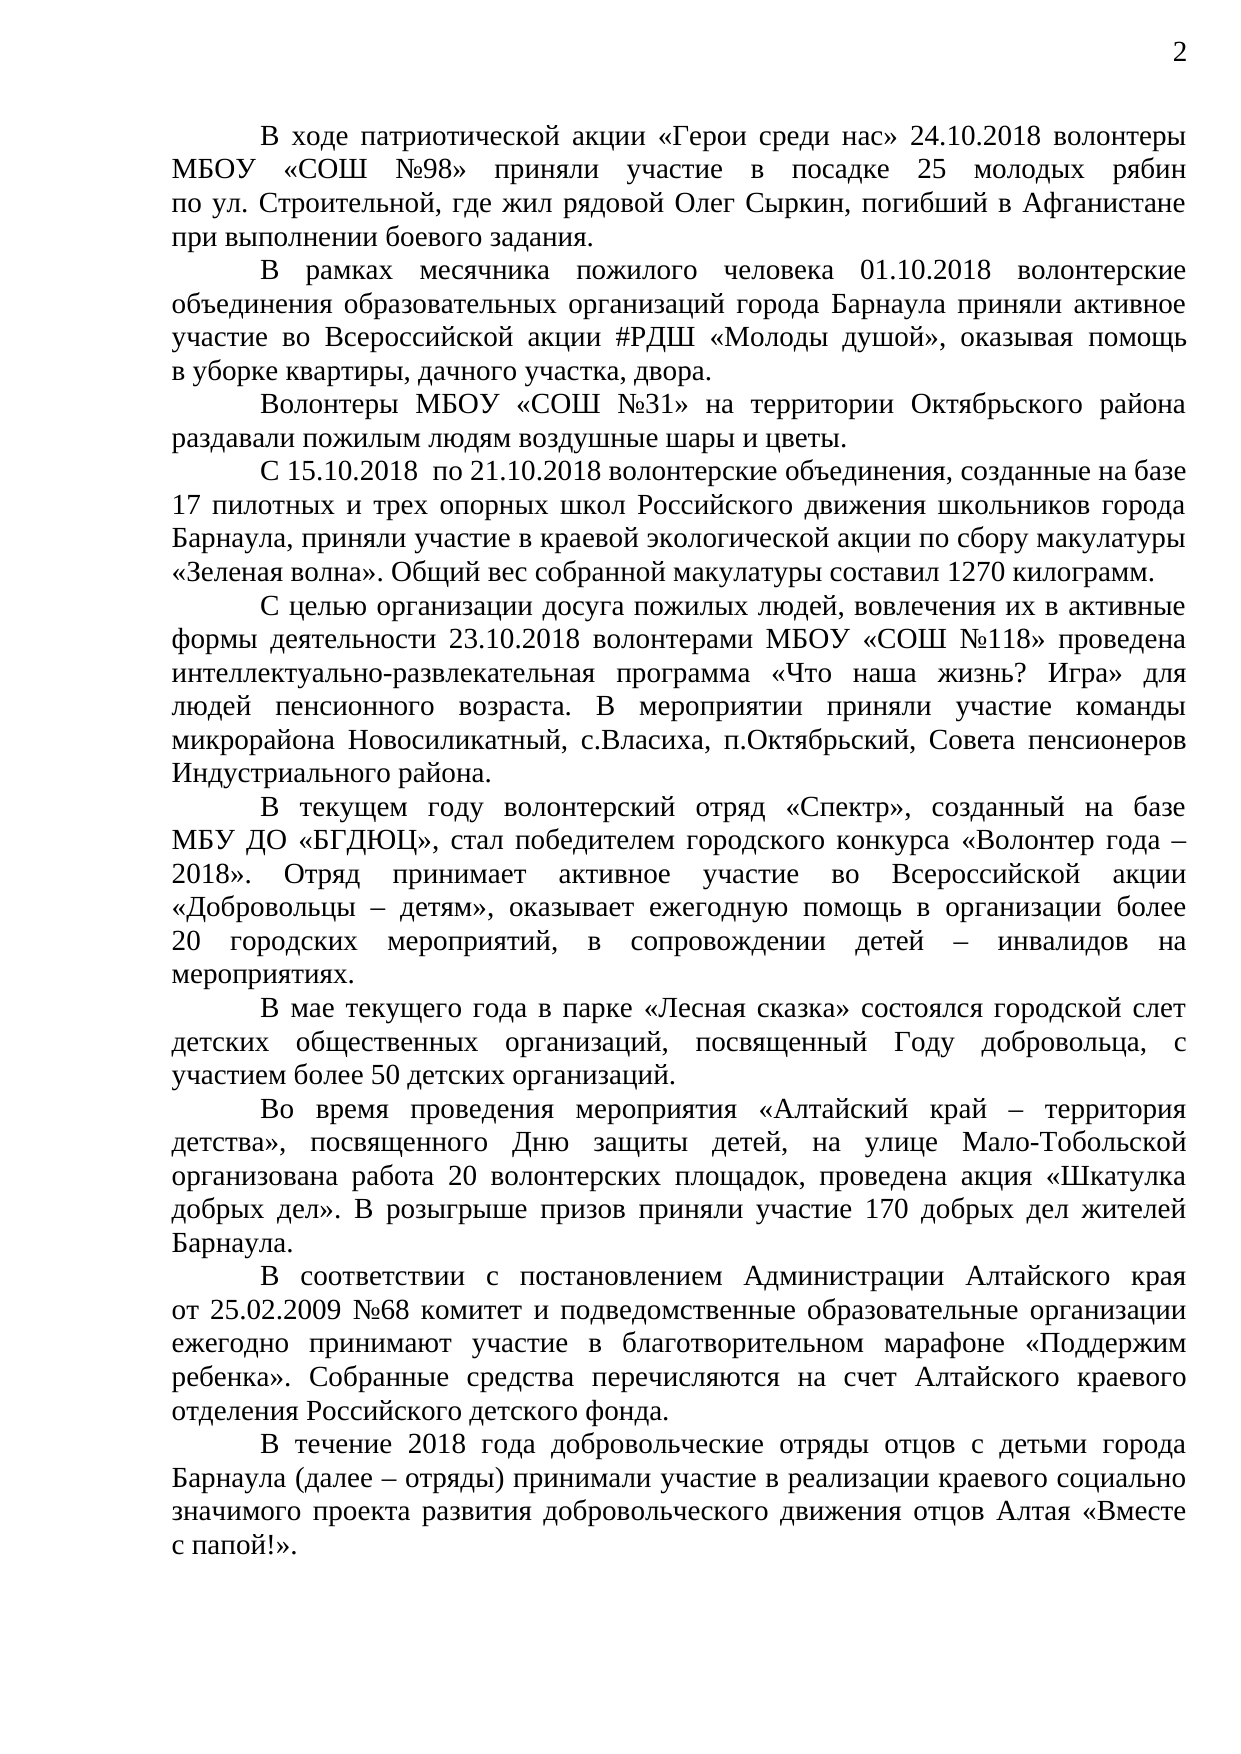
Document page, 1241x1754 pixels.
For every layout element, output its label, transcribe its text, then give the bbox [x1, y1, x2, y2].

text В рамках месячника пожилого человека 01.10.2018 волонтерские объединения образовательных организаций города Барнаула приняли активное участие во Всероссийской акции #РДШ «Молоды душой», оказывая помощь в уборке квартиры, дачного участка, двора. [171, 252, 1187, 386]
text С 15.10.2018 по 21.10.2018 волонтерские объединения, созданные на базе 17 пилотных и трех опорных школ Российского движения школьников города Барнаула, приняли участие в краевой экологической акции по сбору макулатуры «Зеленая волна». Общий вес собранной макулатуры составил 1270 килограмм. [171, 453, 1187, 588]
text В текущем году волонтерский отряд «Спектр», созданный на базе МБУ ДО «БГДЮЦ», стал победителем городского конкурса «Волонтер года – 2018». Отряд принимает активное участие во Всероссийской акции «Добровольцы – детям», оказывает ежегодную помощь в организации более 20 городских мероприятий, в сопровождении детей – инвалидов на мероприятиях. [171, 789, 1187, 990]
text С целью организации досуга пожилых людей, вовлечения их в активные формы деятельности 23.10.2018 волонтерами МБОУ «СОШ №118» проведена интеллектуально-развлекательная программа «Что наша жизнь? Игра» для людей пенсионного возраста. В мероприятии приняли участие команды микрорайона Новосиликатный, с.Власиха, п.Октябрьский, Совета пенсионеров Индустриального района. [171, 588, 1187, 789]
text В мае текущего года в парке «Лесная сказка» состоялся городской слет детских общественных организаций, посвященный Году добровольца, с участием более 50 детских организаций. [171, 990, 1187, 1091]
text Волонтеры МБОУ «СОШ №31» на территории Октябрьского района раздавали пожилым людям воздушные шары и цветы. [171, 386, 1187, 453]
text В ходе патриотической акции «Герои среди нас» 24.10.2018 волонтеры МБОУ «СОШ №98» приняли участие в посадке 25 молодых рябин по ул. Строительной, где жил рядовой Олег Сыркин, погибший в Афганистане при выполнении боевого задания. [171, 118, 1187, 252]
text В течение 2018 года добровольческие отряды отцов с детьми города Барнаула (далее – отряды) принимали участие в реализации краевого социально значимого проекта развития добровольческого движения отцов Алтая «Вместе с папой!». [171, 1426, 1187, 1560]
text В соответствии с постановлением Администрации Алтайского края от 25.02.2009 №68 комитет и подведомственные образовательные организации ежегодно принимают участие в благотворительном марафоне «Поддержим ребенка». Собранные средства перечисляются на счет Алтайского краевого отделения Российского детского фонда. [171, 1258, 1187, 1426]
text Во время проведения мероприятия «Алтайский край – территория детства», посвященного Дню защиты детей, на улице Мало-Тобольской организована работа 20 волонтерских площадок, проведена акция «Шкатулка добрых дел». В розыгрыше призов приняли участие 170 добрых дел жителей Барнаула. [171, 1091, 1187, 1258]
